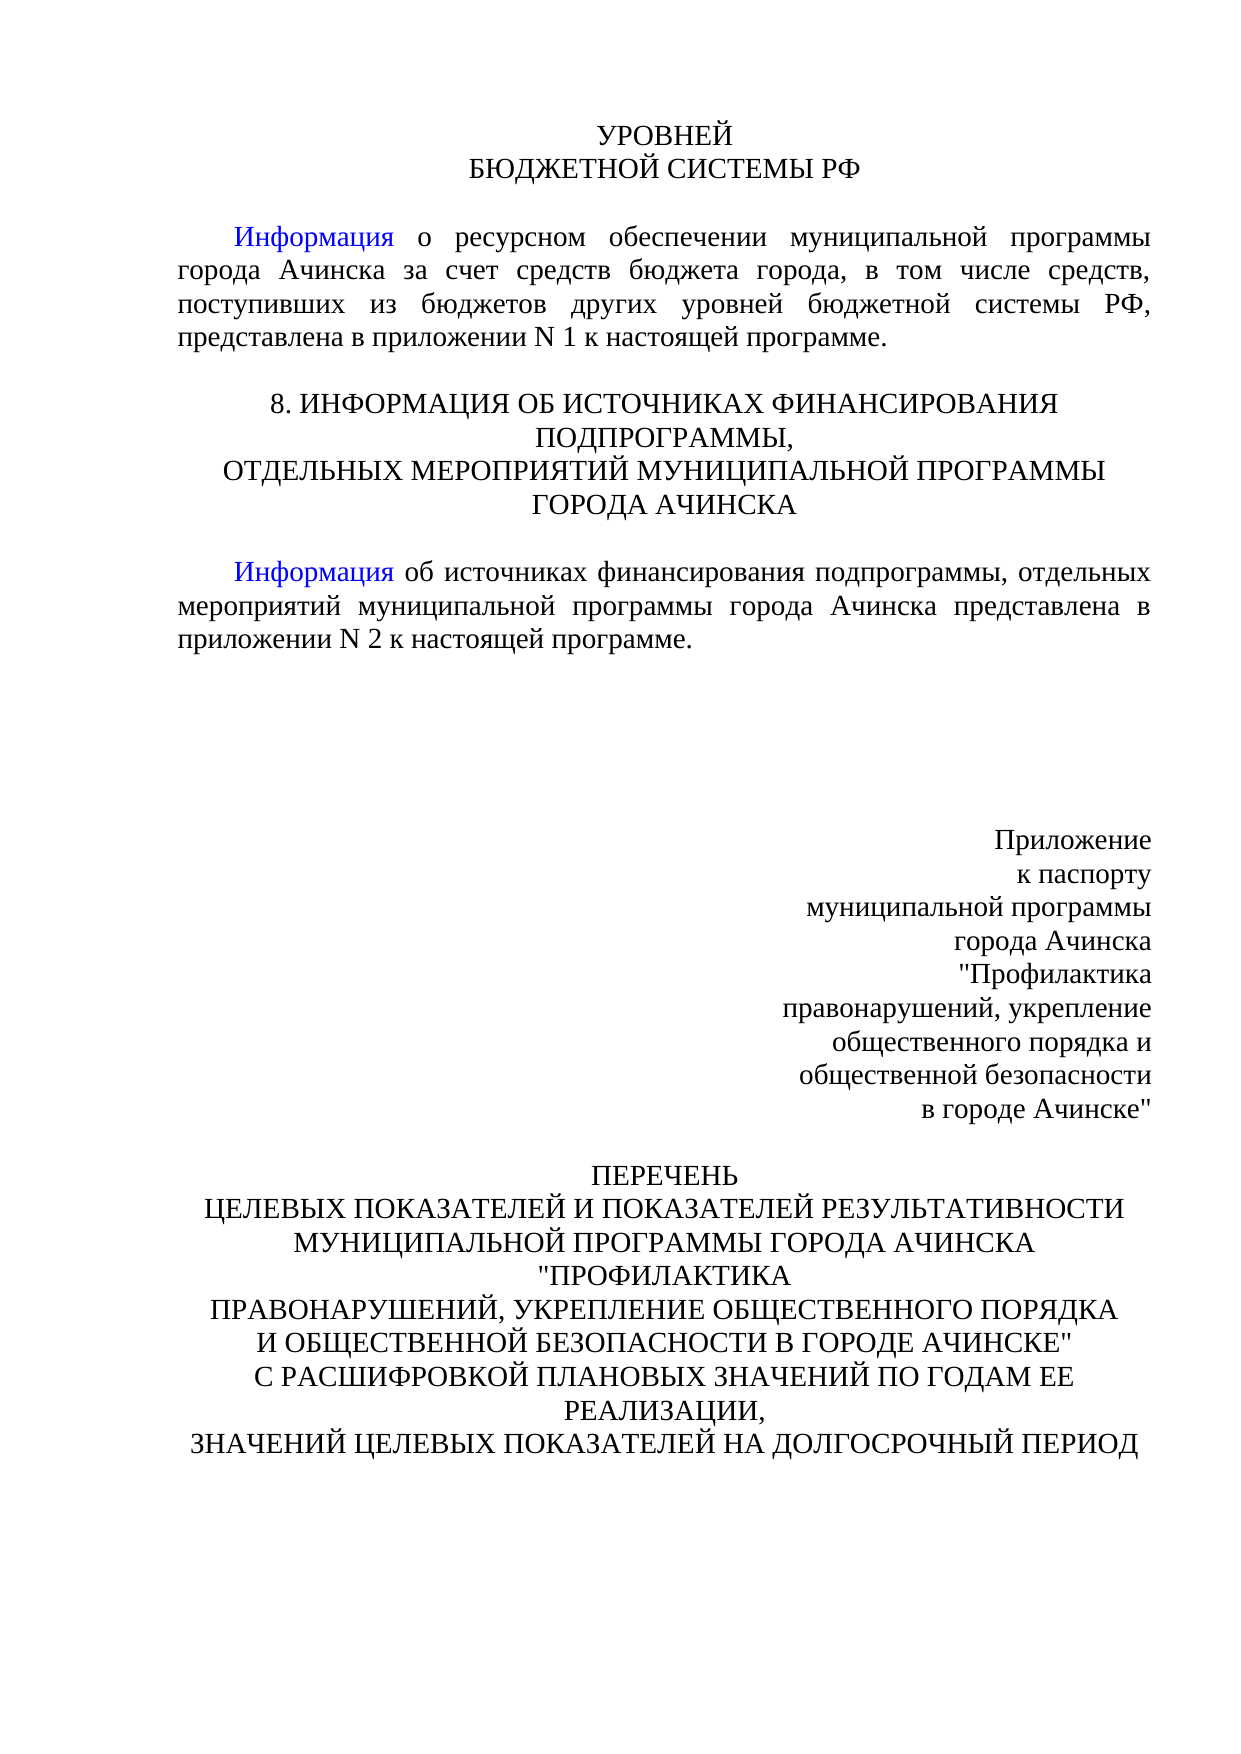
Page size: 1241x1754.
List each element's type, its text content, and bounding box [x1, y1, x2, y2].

text ПЕРЕЧЕНЬ [177, 1158, 1152, 1191]
text Информация о ресурсном обеспечении муниципальной программы города Ачинска за счет средств бюджета города, в том числе средств, поступивших из бюджетов других уровней бюджетной системы РФ, представлена в приложении N 1 к настоящей программе. [177, 219, 1152, 353]
text МУНИЦИПАЛЬНОЙ ПРОГРАММЫ ГОРОДА АЧИНСКА "ПРОФИЛАКТИКА [177, 1225, 1152, 1292]
text С РАСШИФРОВКОЙ ПЛАНОВЫХ ЗНАЧЕНИЙ ПО ГОДАМ ЕЕ РЕАЛИЗАЦИИ, [177, 1359, 1152, 1426]
text ОТДЕЛЬНЫХ МЕРОПРИЯТИЙ МУНИЦИПАЛЬНОЙ ПРОГРАММЫ [177, 453, 1152, 487]
text БЮДЖЕТНОЙ СИСТЕМЫ РФ [177, 152, 1152, 185]
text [177, 118, 1152, 152]
text 8. ИНФОРМАЦИЯ ОБ ИСТОЧНИКАХ ФИНАНСИРОВАНИЯ ПОДПРОГРАММЫ, [177, 386, 1152, 453]
text в городе Ачинске" [177, 1091, 1152, 1124]
text общественной безопасности [177, 1057, 1152, 1091]
text города Ачинска [177, 923, 1152, 957]
text правонарушений, укрепление [177, 990, 1152, 1024]
text ЦЕЛЕВЫХ ПОКАЗАТЕЛЕЙ И ПОКАЗАТЕЛЕЙ РЕЗУЛЬТАТИВНОСТИ [177, 1191, 1152, 1225]
text "Профилактика [177, 957, 1152, 990]
text Информация об источниках финансирования подпрограммы, отдельных мероприятий муниципальной программы города Ачинска представлена в приложении N 2 к настоящей программе. [177, 554, 1152, 655]
text муниципальной программы [177, 889, 1152, 923]
text ЗНАЧЕНИЙ ЦЕЛЕВЫХ ПОКАЗАТЕЛЕЙ НА ДОЛГОСРОЧНЫЙ ПЕРИОД [177, 1426, 1152, 1460]
text к паспорту [177, 856, 1152, 889]
text Приложение [177, 822, 1152, 856]
text общественного порядка и [177, 1024, 1152, 1057]
text ПРАВОНАРУШЕНИЙ, УКРЕПЛЕНИЕ ОБЩЕСТВЕННОГО ПОРЯДКА [177, 1292, 1152, 1326]
text И ОБЩЕСТВЕННОЙ БЕЗОПАСНОСТИ В ГОРОДЕ АЧИНСКЕ" [177, 1326, 1152, 1359]
text ГОРОДА АЧИНСКА [177, 487, 1152, 521]
